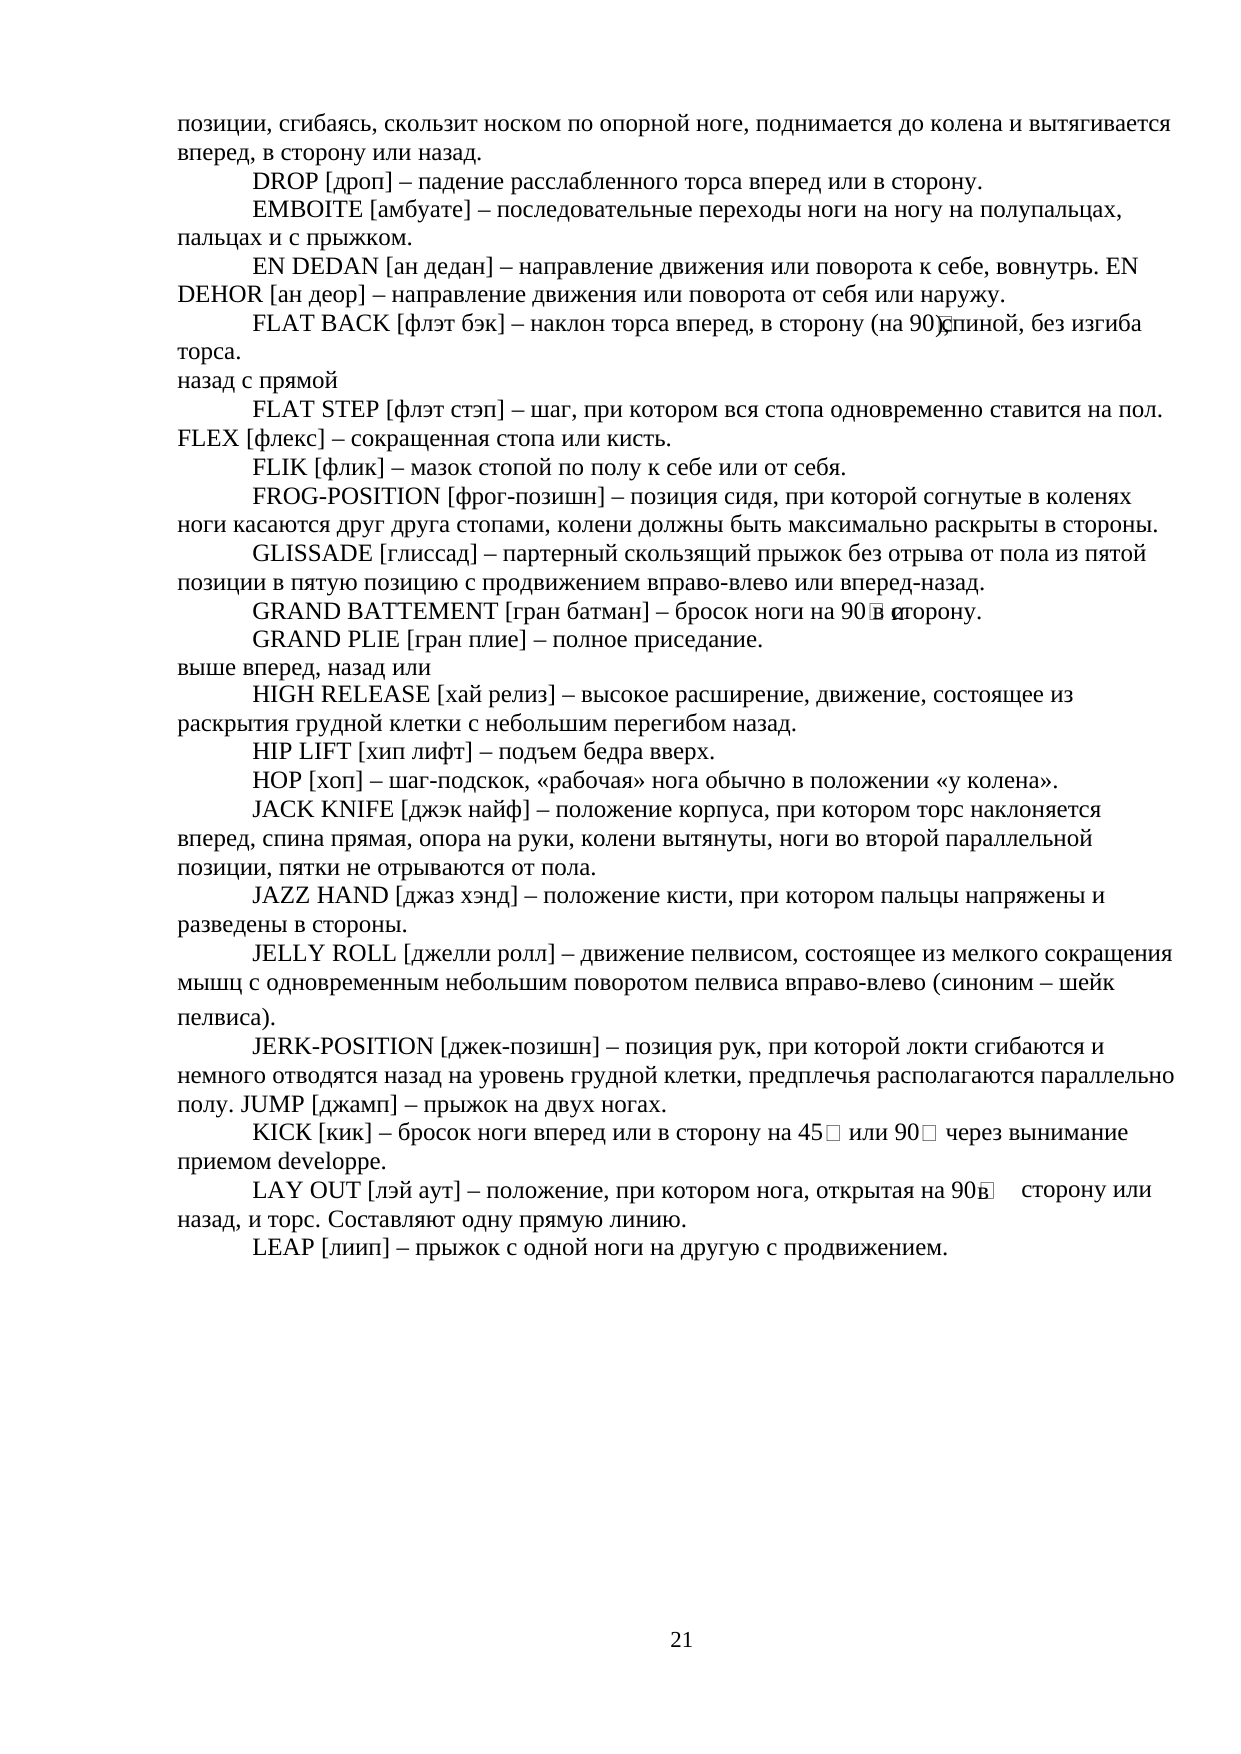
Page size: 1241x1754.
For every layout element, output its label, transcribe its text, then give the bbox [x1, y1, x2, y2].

text FLAT BACK [флэт бэк] – наклон торса вперед, в сторону (на 90 спиной, без изгиба торса. [177, 309, 1207, 365]
text назад с прямой [177, 366, 1209, 394]
text EMBOITE [амбуате] – последовательные переходы ноги на ногу на полупальцах, пальцах и с прыжком. [177, 195, 1172, 251]
text DROP [дроп] – падение расслабленного торса вперед или в сторону. [252, 166, 1209, 194]
text HIGH RELEASE [хай релиз] – высокое расширение, движение, состоящее из раскрытия грудной клетки с небольшим перегибом назад. [177, 680, 1075, 737]
text GRAND PLIE [гран плие] – полное приседание. [252, 624, 1209, 653]
text KIСК [кик] – бросок ноги вперед или в сторону на 45 или 90 через вынимание приемом developpe. [177, 1117, 1129, 1175]
text GRAND BATTEMENT [гран батман] – бросок ноги на 90 в сторону. [177, 596, 1206, 624]
text FLEX [флекс] – сокращенная стопа или кисть. [177, 423, 1209, 452]
text FLIK [флик] – мазок стопой по полу к себе или от себя. [252, 452, 1209, 481]
text FROG-POSITION [фрог-позишн] – позиция сидя, при которой согнутые в коленях ноги касаются друг друга стопами, колени должны быть максимально раскрыты в стороны. [177, 481, 1172, 538]
text НОР [хоп] – шаг-подскок, «рабочая» нога обычно в положении «у колена». [252, 765, 1209, 794]
text пелвиса). [177, 1002, 1209, 1031]
text EN DEDAN [ан дедан] – направление движения или поворота к себе, вовнутрь. EN DEHOR [ан деор] – направление движения или поворота от себя или наружу. [177, 252, 1141, 308]
text FLAT STEP [флэт стэп] – шаг, при котором вся стопа одновременно ставится на пол. [252, 394, 1209, 423]
text JERK-POSITION [джек-позишн] – позиция рук, при которой локти сгибаются и немного отводятся назад на уровень грудной клетки, предплечья располагаются параллельно полу. JUMP [джамп] – прыжок на двух ногах. [177, 1031, 1176, 1117]
text HIP LIFT [хип лифт] – подъем бедра вверх. [252, 737, 1209, 765]
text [177, 108, 1173, 166]
text выше вперед, назад или [177, 653, 1209, 680]
text LEAP [лиип] – прыжок с одной ноги на другую с продвижением. [252, 1232, 981, 1261]
text JACK KNIFE [джэк найф] – положение корпуса, при котором торс наклоняется вперед, спина прямая, опора на руки, колени вытянуты, ноги во второй параллельной позиции, пятки не отрываются от пола. [177, 794, 1103, 880]
text сторону или [1021, 1175, 1209, 1203]
text LAY OUT [лэй аут] – положение, при котором нога, открытая на 90 назад, и торс. Составляют одну прямую линию. [177, 1175, 978, 1232]
text GLISSADE [глиссад] – партерный скользящий прыжок без отрыва от пола из пятой позиции в пятую позицию с продвижением вправо-влево или вперед-назад. [177, 538, 1148, 596]
text JAZZ HAND [джаз хэнд] – положение кисти, при котором пальцы напряжены и разведены в стороны. [177, 880, 1107, 938]
picture [978, 1175, 1017, 1204]
text JELLY ROLL [джелли ролл] – движение пелвисом, состоящее из мелкого сокращения мышц с одновременным небольшим поворотом пелвиса вправо-влево (синоним – шейк [177, 938, 1174, 995]
